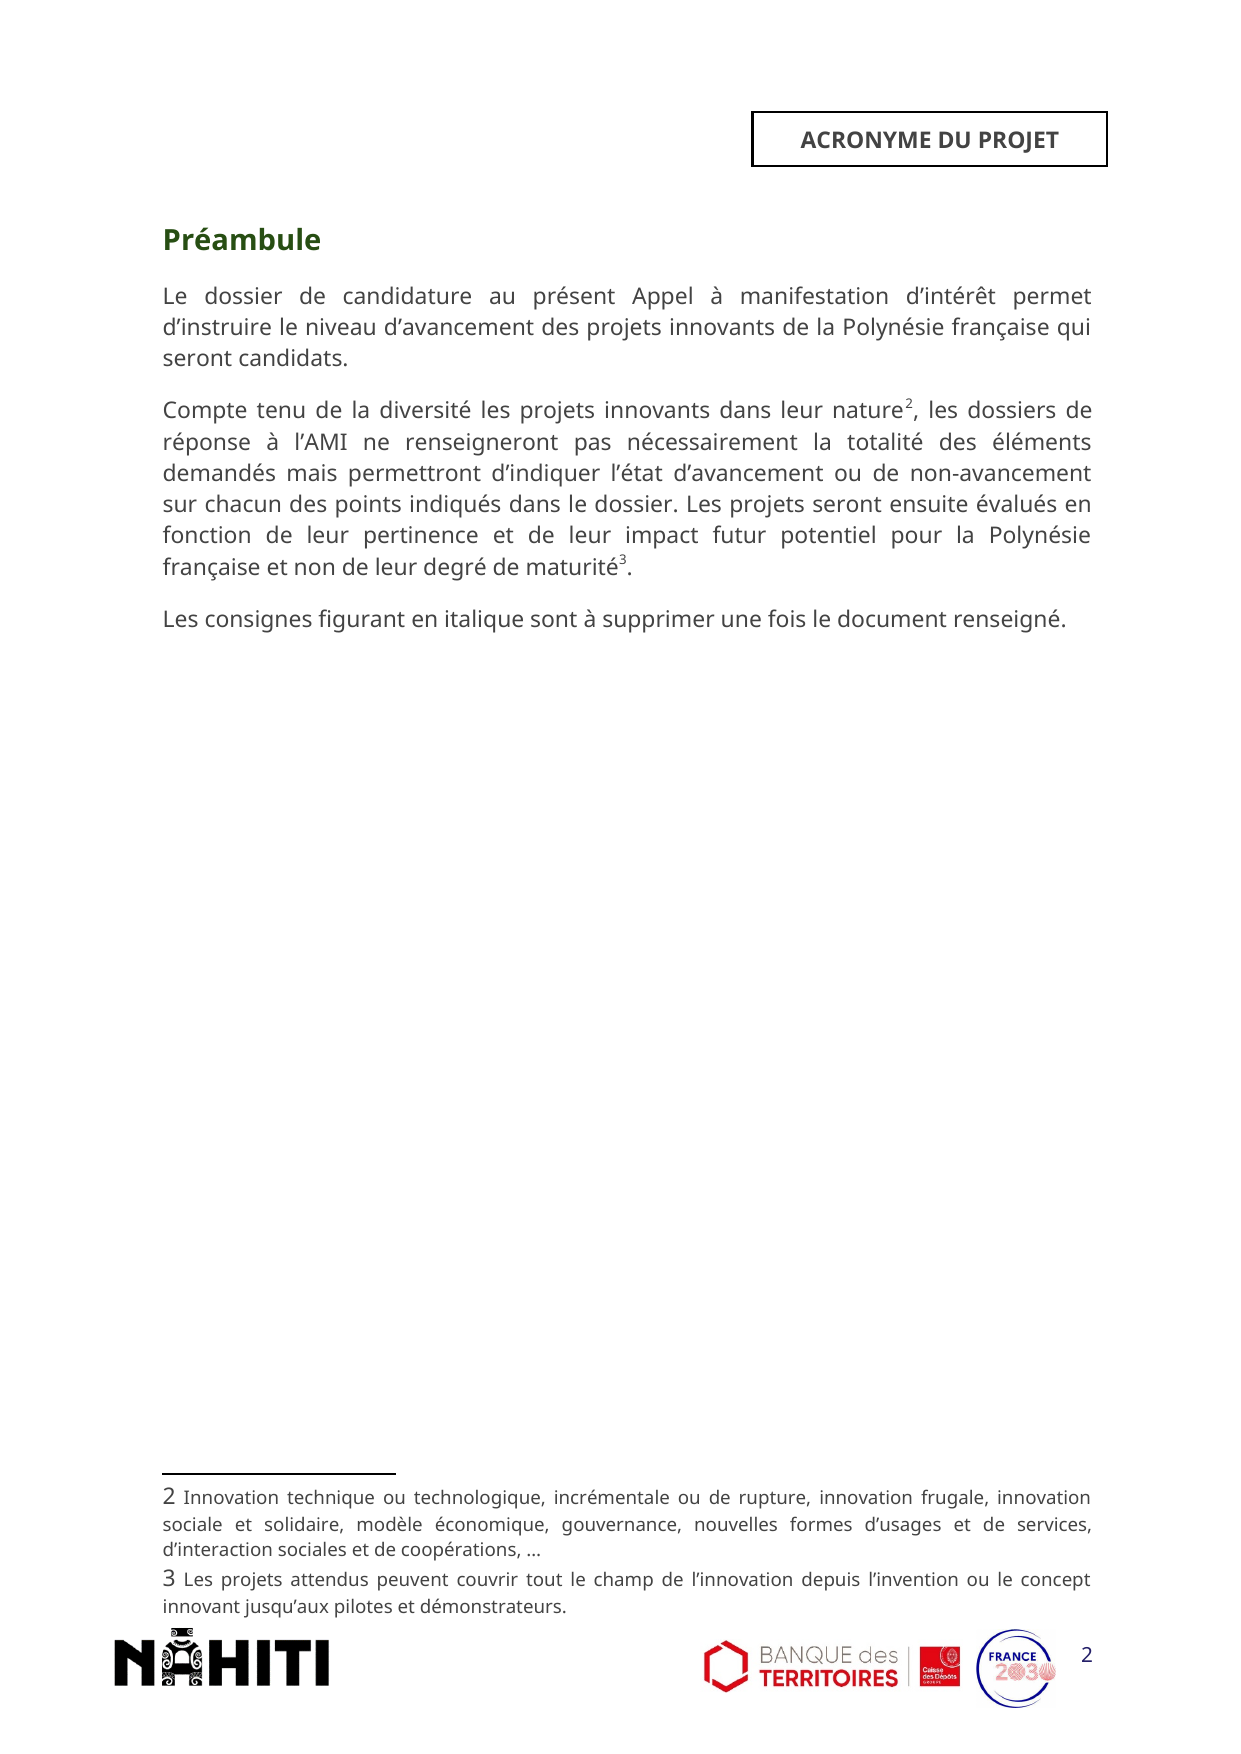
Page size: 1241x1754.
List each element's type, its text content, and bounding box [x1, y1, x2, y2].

text Préambule [162, 219, 1093, 259]
picture [700, 1639, 963, 1693]
picture [110, 1623, 334, 1692]
text Le dossier de candidature au présent Appel à manifestation d’intérêt permet d’instruire le niveau d’avancement des projets innovants de la Polynésie française qui seront candidats. [162, 280, 1093, 374]
text Les consignes figurant en italique sont à supprimer une fois le document renseigné. [162, 603, 1093, 634]
text Compte tenu de la diversité les projets innovants dans leur nature, les dossiers de réponse à l’AMI ne renseigneront pas nécessairement la totalité des éléments demandés mais permettront d’indiquer l’état d’avancement ou de non-avancement sur chacun des points indiqués dans le dossier. Les projets seront ensuite évalués en fonction de leur pertinence et de leur impact futur potentiel pour la Polynésie française et non de leur degré de maturité. [162, 394, 1093, 582]
picture [976, 1629, 1056, 1708]
